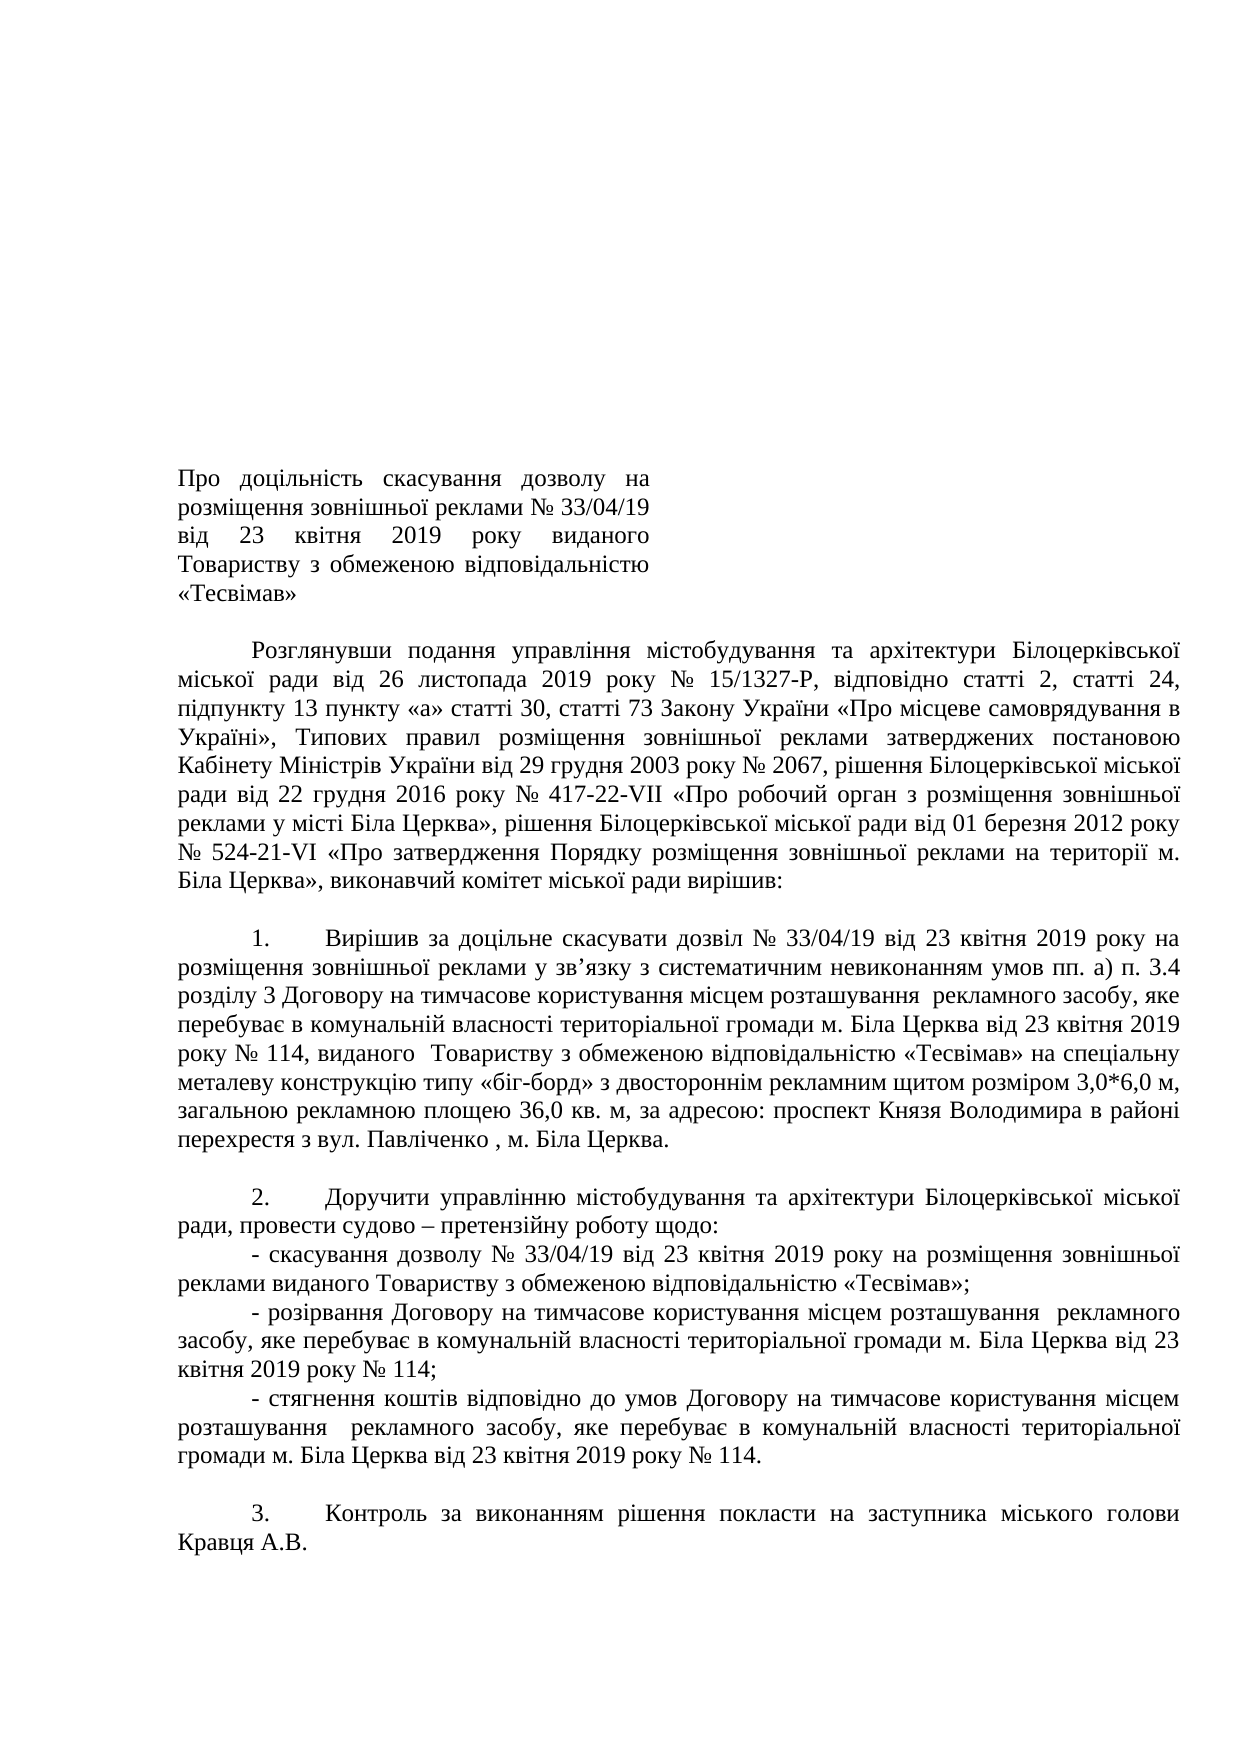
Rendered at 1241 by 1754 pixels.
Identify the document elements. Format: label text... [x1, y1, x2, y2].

list - розірвання Договору на тимчасове користування місцем розташування рекламного засобу, яке перебуває в комунальній власності територіальної громади м. Біла Церква від 23 квітня 2019 року № 114; [177, 1297, 1181, 1383]
list Вирішив за доцільне скасувати дозвіл № 33/04/19 від 23 квітня 2019 року на розміщення зовнішньої реклами у зв’язку з систематичним невиконанням умов пп. а) п. 3.4 розділу 3 Договору на тимчасове користування місцем розташування рекламного засобу, яке перебуває в комунальній власності територіальної громади м. Біла Церква від 23 квітня 2019 року № 114, виданого Товариству з обмеженою відповідальністю «Тесвімав» на спеціальну металеву конструкцію типу «біг-борд» з двостороннім рекламним щитом розміром 3,0*6,0 м, загальною рекламною площею 36,0 кв. м, за адресою: проспект Князя Володимира в районі перехрестя з вул. Павліченко , м. Біла Церква. [177, 923, 1181, 1153]
list Контроль за виконанням рішення покласти на заступника міського голови Кравця А.В. [177, 1498, 1181, 1556]
text Розглянувши подання управління містобудування та архітектури Білоцерківської міської ради від 26 листопада 2019 року № 15/1327-Р, відповідно статті 2, статті 24, підпункту 13 пункту «а» статті 30, статті 73 Закону України «Про місцеве самоврядування в Україні», Типових правил розміщення зовнішньої реклами затверджених постановою Кабінету Міністрів України від 29 грудня 2003 року № 2067, рішення Білоцерківської міської ради від 22 грудня 2016 року № 417-22-VII «Про робочий орган з розміщення зовнішньої реклами у місті Біла Церква», рішення Білоцерківської міської ради від 01 березня 2012 року № 524-21-VI «Про затвердження Порядку розміщення зовнішньої реклами на території м. Біла Церква», виконавчий комітет міської ради вирішив: [177, 636, 1181, 894]
list Доручити управлінню містобудування та архітектури Білоцерківської міської ради, провести судово – претензійну роботу щодо: [177, 1182, 1181, 1239]
text Про доцільність скасування дозволу на розміщення зовнішньої реклами № 33/04/19 від 23 квітня 2019 року виданого Товариству з обмеженою відповідальністю «Тесвімав» [177, 463, 650, 607]
list - скасування дозволу № 33/04/19 від 23 квітня 2019 року на розміщення зовнішньої реклами виданого Товариству з обмеженою відповідальністю «Тесвімав»; [177, 1239, 1181, 1297]
list - стягнення коштів відповідно до умов Договору на тимчасове користування місцем розташування рекламного засобу, яке перебуває в комунальній власності територіальної громади м. Біла Церква від 23 квітня 2019 року № 114. [177, 1383, 1181, 1469]
